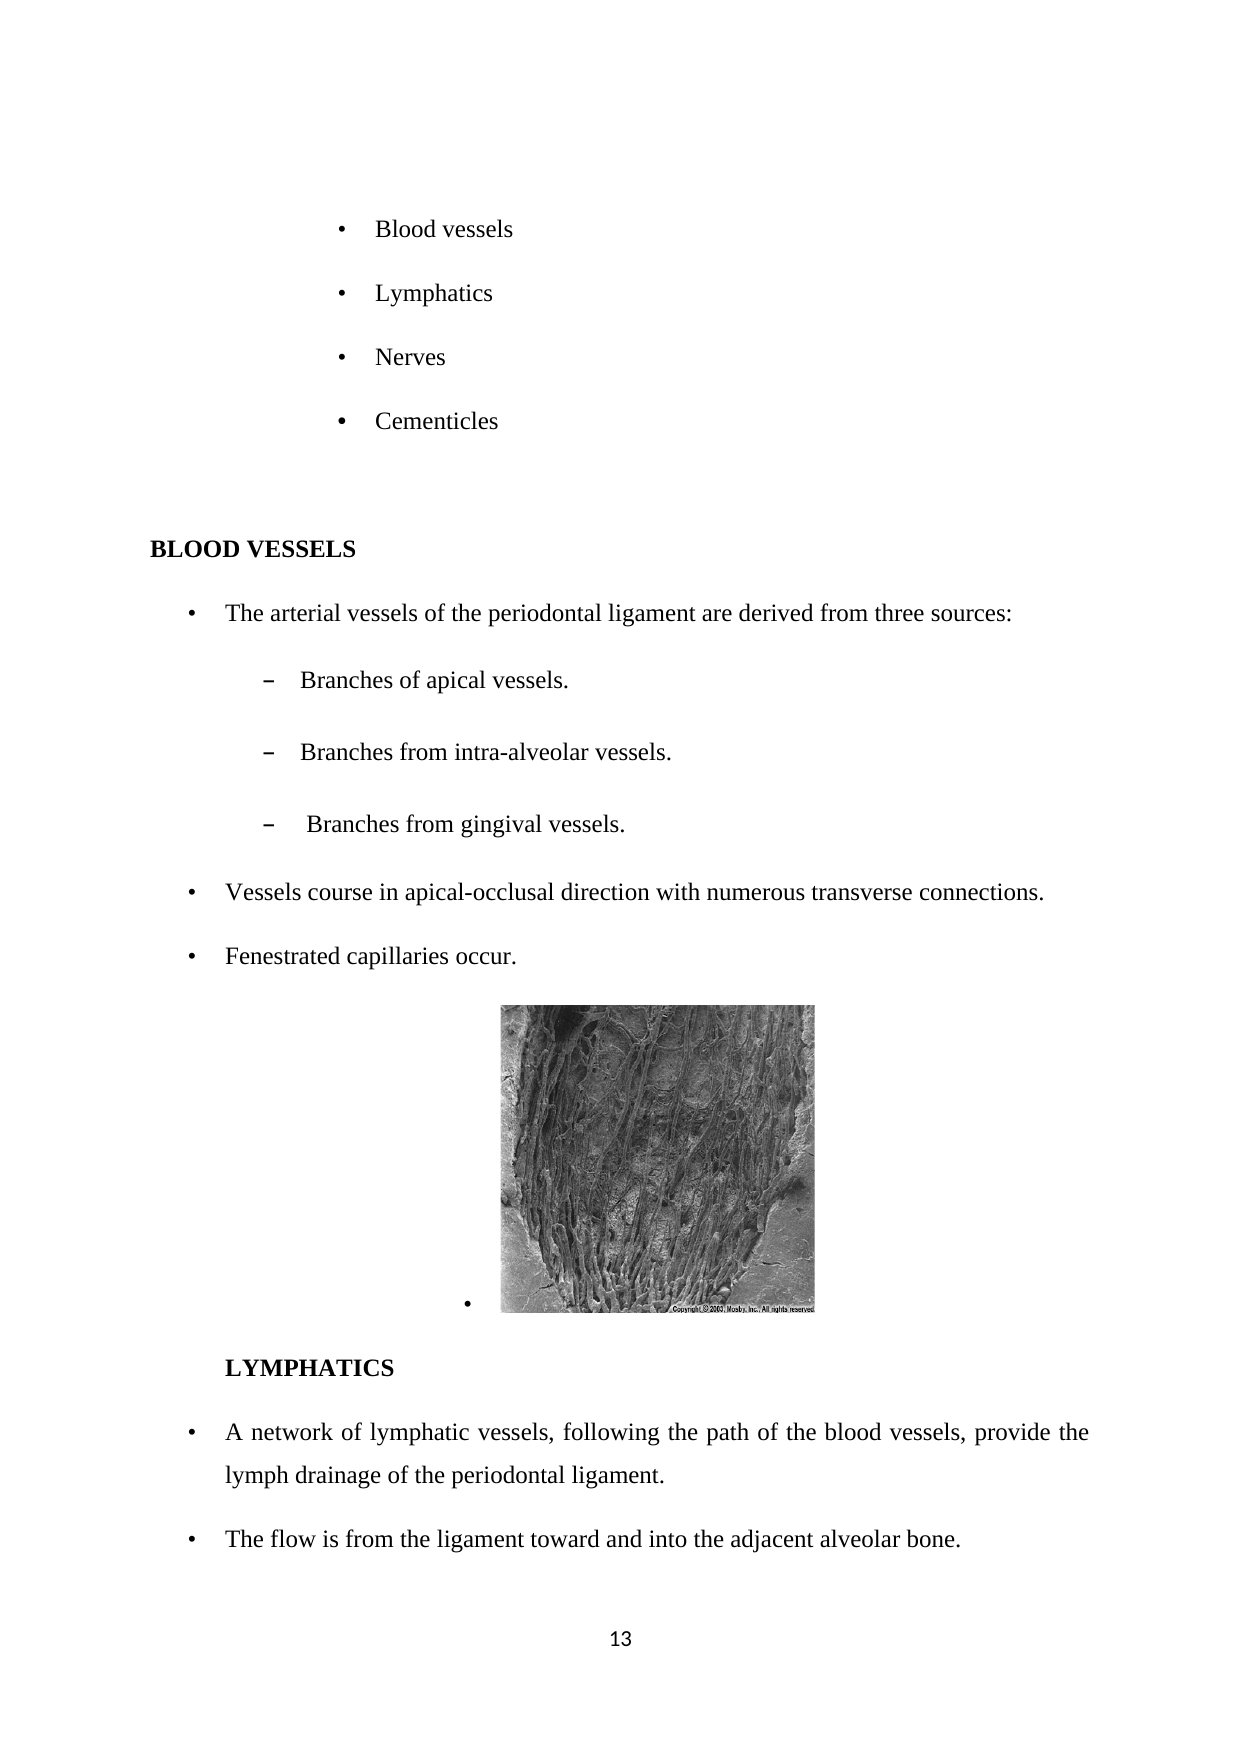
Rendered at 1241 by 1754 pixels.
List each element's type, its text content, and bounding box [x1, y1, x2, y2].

text BLOOD VESSELS [150, 534, 1090, 562]
list Nerves [337, 342, 1090, 371]
list Vessels course in apical-occlusal direction with numerous transverse connections. [187, 877, 1090, 906]
list The flow is from the ligament toward and into the adjacent alveolar bone. [187, 1524, 1090, 1553]
list Cementicles [337, 406, 1090, 434]
list Lymphatics [337, 278, 1090, 307]
list Blood vessels [337, 214, 1090, 243]
list A network of lymphatic vessels, following the path of the blood vessels, provide the lymph drainage of the periodontal ligament. [187, 1417, 1090, 1489]
list The arterial vessels of the periodontal ligament are derived from three sources: [187, 598, 1090, 626]
list Branches from gingival vessels. [262, 805, 1090, 839]
list Branches of apical vessels. [262, 662, 1090, 696]
text LYMPHATICS [225, 1353, 1090, 1382]
list Fenestrated capillaries occur. [187, 941, 1090, 970]
picture [500, 1005, 815, 1313]
list Branches from intra-alveolar vessels. [262, 733, 1090, 768]
